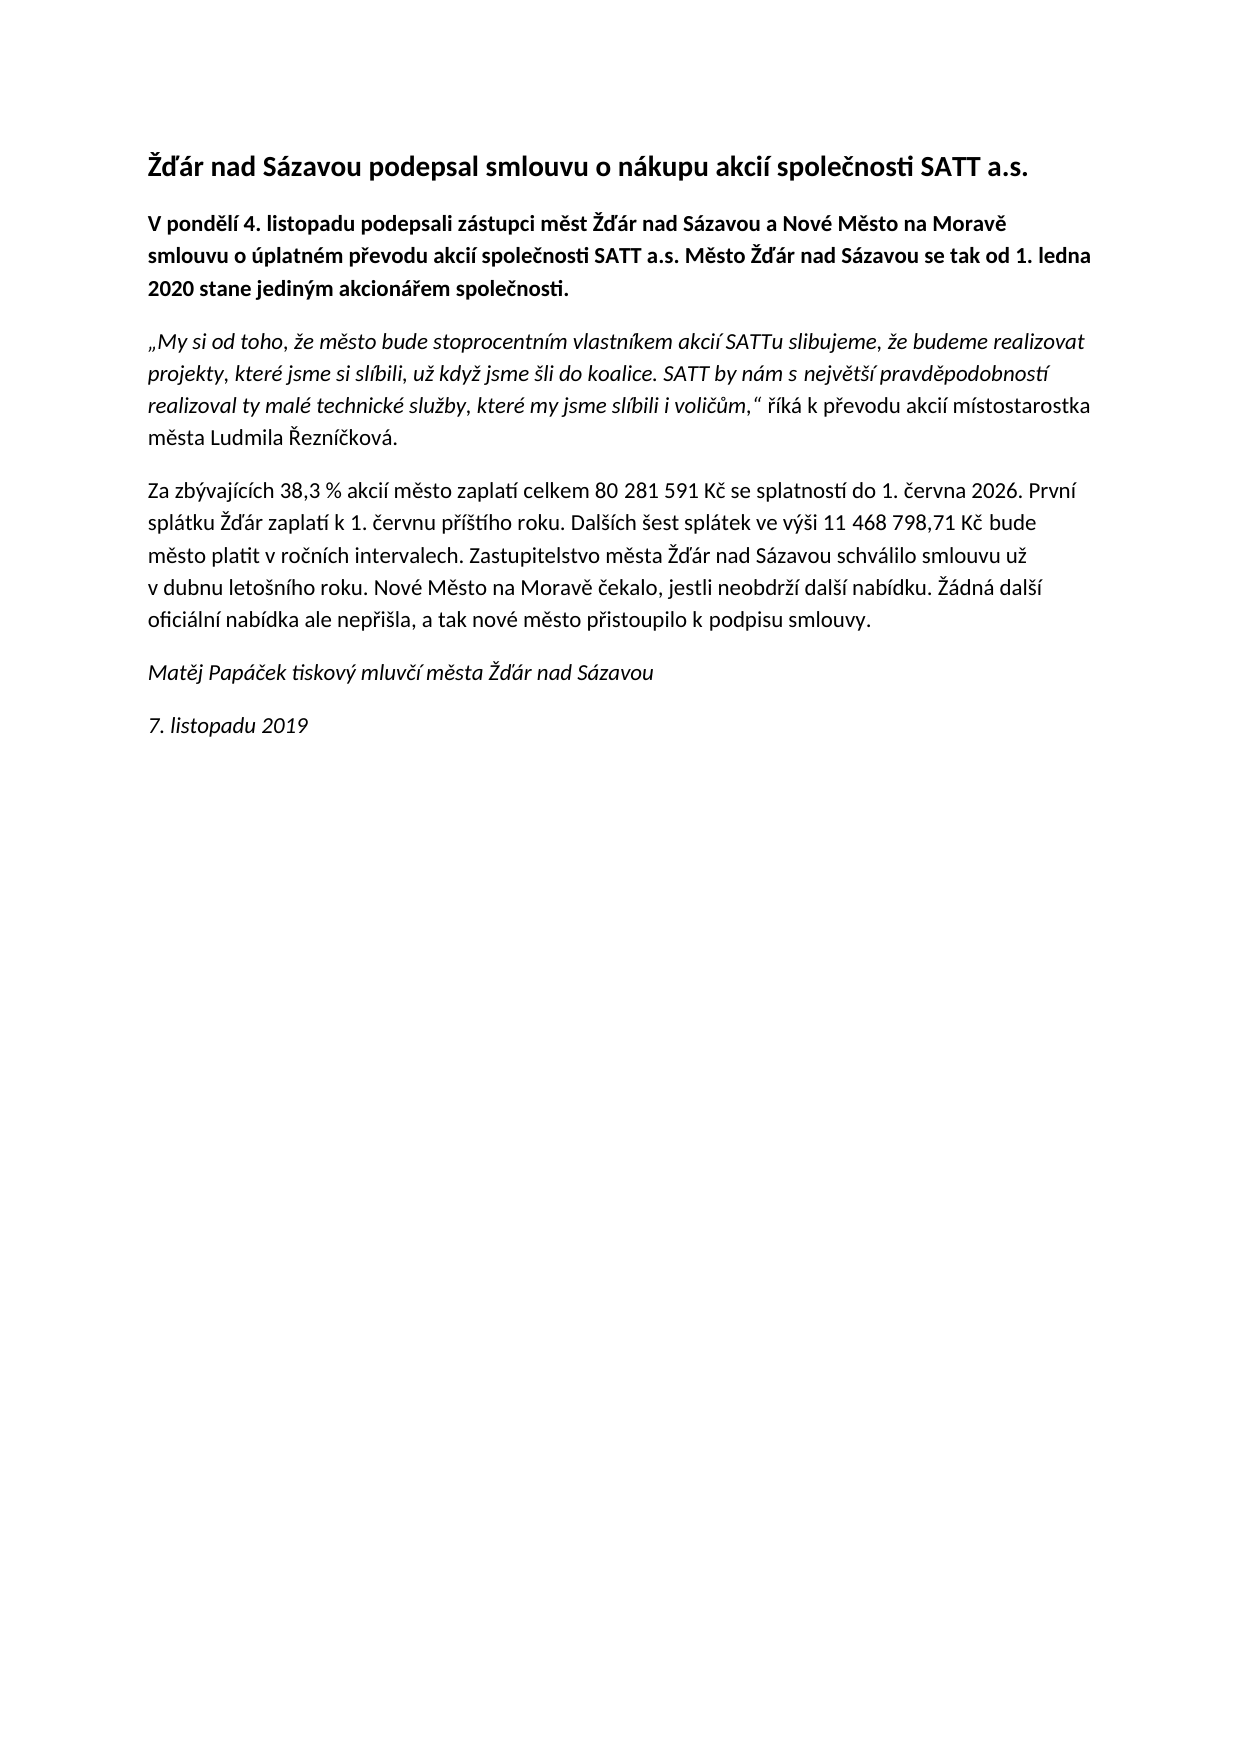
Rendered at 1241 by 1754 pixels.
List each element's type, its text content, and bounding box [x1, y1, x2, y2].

text Matěj Papáček tiskový mluvčí města Žďár nad Sázavou [148, 658, 1093, 686]
text Za zbývajících 38,3 % akcií město zaplatí celkem 80 281 591 Kč se splatností do 1. června 2026. První splátku Žďár zaplatí k 1. červnu příštího roku. Dalších šest splátek ve výši 11 468 798,71 Kč bude město platit v ročních intervalech. Zastupitelstvo města Žďár nad Sázavou schválilo smlouvu už v dubnu letošního roku. Nové Město na Moravě čekalo, jestli neobdrží další nabídku. Žádná další oficiální nabídka ale nepřišla, a tak nové město přistoupilo k podpisu smlouvy. [148, 476, 1093, 633]
text Žďár nad Sázavou podepsal smlouvu o nákupu akcií společnosti SATT a.s. [148, 148, 1093, 183]
text „My si od toho, že město bude stoprocentním vlastníkem akcií SATTu slibujeme, že budeme realizovat projekty, které jsme si slíbili, už když jsme šli do koalice. SATT by nám s největší pravděpodobností realizoval ty malé technické služby, které my jsme slíbili i voličům,“ říká k převodu akcií místostarostka města Ludmila Řezníčková. [148, 327, 1093, 451]
text 7. listopadu 2019 [148, 711, 1093, 739]
text V pondělí 4. listopadu podepsali zástupci měst Žďár nad Sázavou a Nové Město na Moravě smlouvu o úplatném převodu akcií společnosti SATT a.s. Město Žďár nad Sázavou se tak od 1. ledna 2020 stane jediným akcionářem společnosti. [148, 209, 1093, 302]
